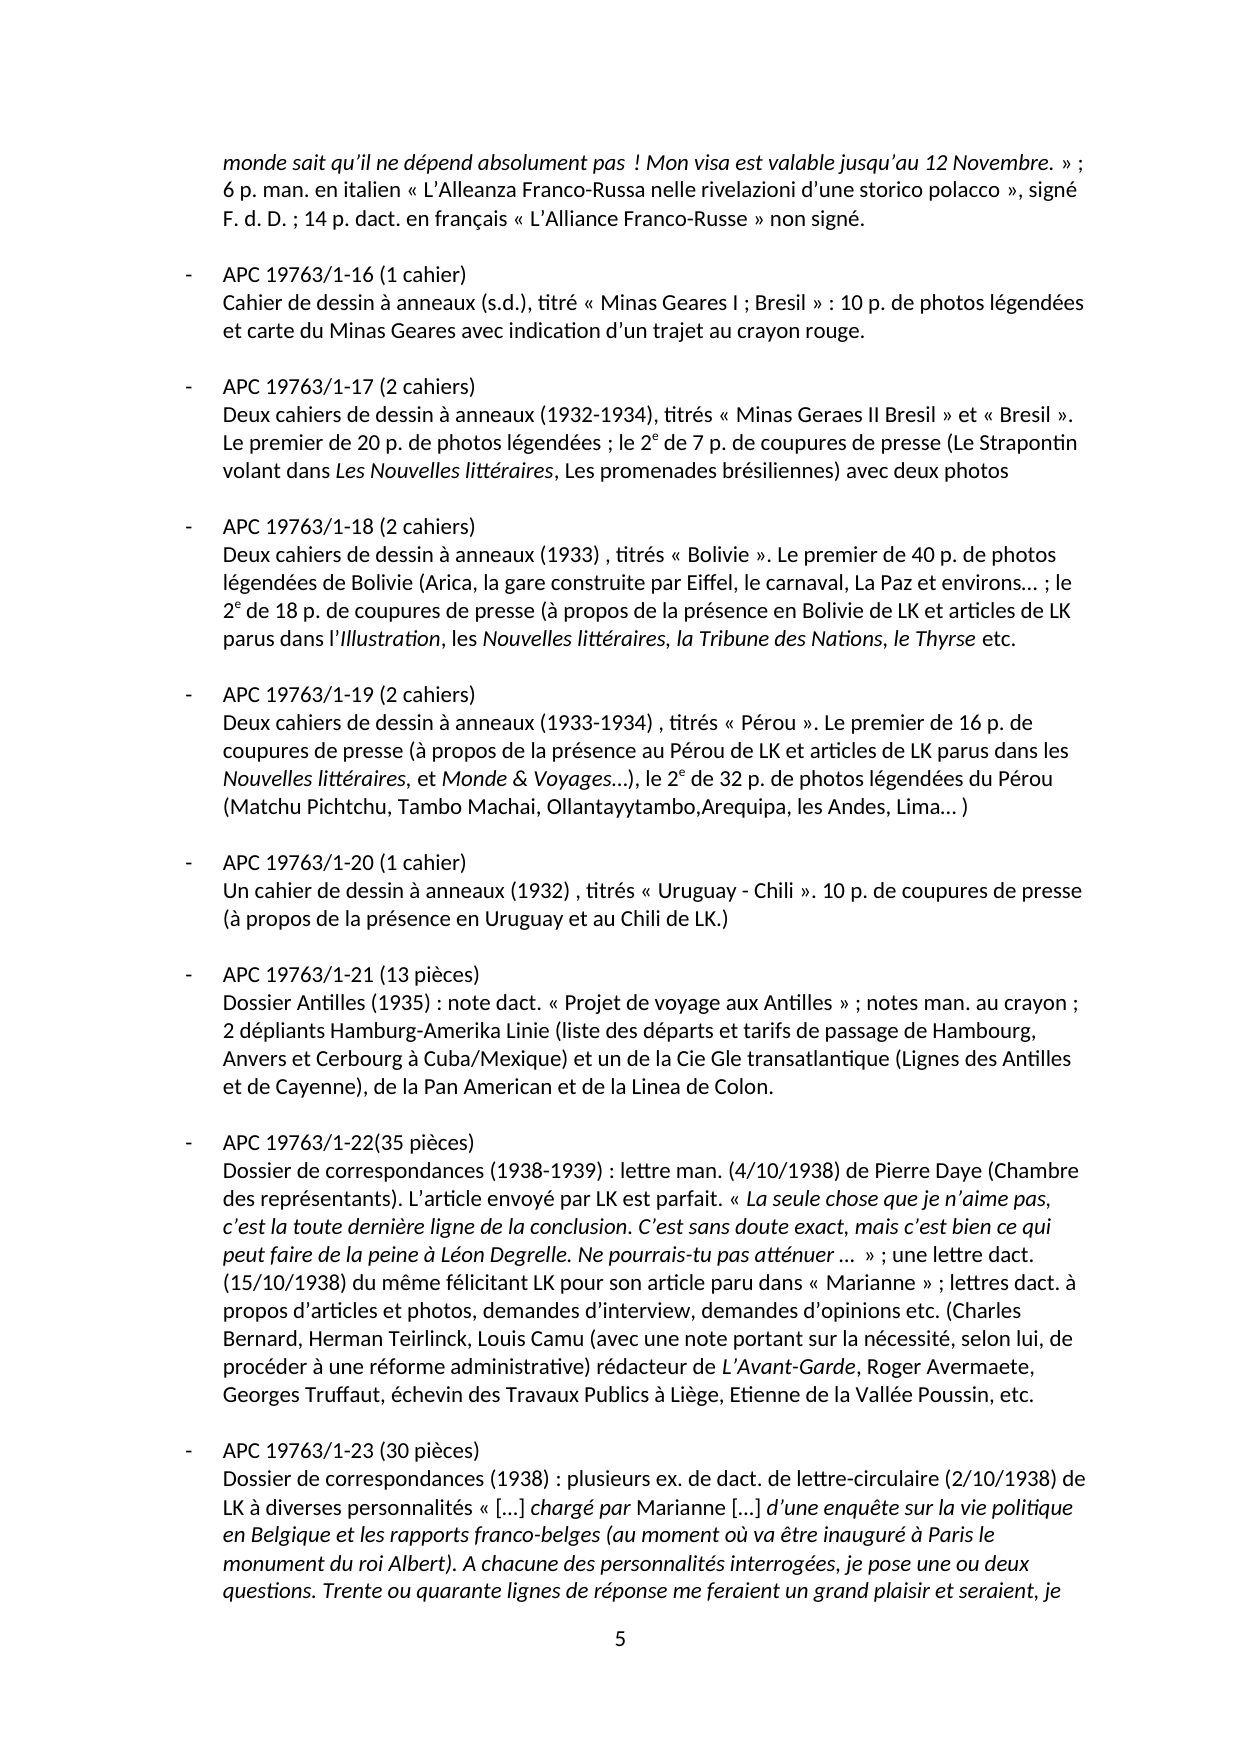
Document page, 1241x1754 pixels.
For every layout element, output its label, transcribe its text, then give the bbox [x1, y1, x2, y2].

list Dossier de correspondances (1938-1939) : lettre man. (4/10/1938) de Pierre Daye (Chambre des représentants). L’article envoyé par LK est parfait. « La seule chose que je n’aime pas, c’est la toute dernière ligne de la conclusion. C’est sans doute exact, mais c’est bien ce qui peut faire de la peine à Léon Degrelle. Ne pourrais-tu pas atténuer … » ; une lettre dact. (15/10/1938) du même félicitant LK pour son article paru dans « Marianne » ; lettres dact. à propos d’articles et photos, demandes d’interview, demandes d’opinions etc. (Charles Bernard, Herman Teirlinck, Louis Camu (avec une note portant sur la nécessité, selon lui, de procéder à une réforme administrative) rédacteur de L’Avant-Garde, Roger Avermaete, Georges Truffaut, échevin des Travaux Publics à Liège, Etienne de la Vallée Poussin, etc. [223, 1156, 1093, 1408]
list APC 19763/1-21 (13 pièces) [185, 960, 1093, 988]
list Deux cahiers de dessin à anneaux (1933) , titrés « Bolivie ». Le premier de 40 p. de photos légendées de Bolivie (Arica, la gare construite par Eiffel, le carnaval, La Paz et environs… ; le 2e de 18 p. de coupures de presse (à propos de la présence en Bolivie de LK et articles de LK parus dans l’Illustration, les Nouvelles littéraires, la Tribune des Nations, le Thyrse etc. [223, 540, 1093, 652]
list Deux cahiers de dessin à anneaux (1933-1934) , titrés « Pérou ». Le premier de 16 p. de coupures de presse (à propos de la présence au Pérou de LK et articles de LK parus dans les Nouvelles littéraires, et Monde & Voyages…), le 2e de 32 p. de photos légendées du Pérou (Matchu Pichtchu, Tambo Machai, Ollantayytambo,Arequipa, les Andes, Lima… ) [223, 708, 1093, 820]
list APC 19763/1-18 (2 cahiers) [185, 512, 1093, 540]
list Un cahier de dessin à anneaux (1932) , titrés « Uruguay - Chili ». 10 p. de coupures de presse (à propos de la présence en Uruguay et au Chili de LK.) [223, 876, 1093, 932]
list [223, 148, 1093, 232]
list APC 19763/1-22(35 pièces) [185, 1128, 1093, 1156]
list Dossier Antilles (1935) : note dact. « Projet de voyage aux Antilles » ; notes man. au crayon ; 2 dépliants Hamburg-Amerika Linie (liste des départs et tarifs de passage de Hambourg, Anvers et Cerbourg à Cuba/Mexique) et un de la Cie Gle transatlantique (Lignes des Antilles et de Cayenne), de la Pan American et de la Linea de Colon. [223, 988, 1093, 1100]
list APC 19763/1-19 (2 cahiers) [185, 680, 1093, 708]
list Deux cahiers de dessin à anneaux (1932-1934), titrés « Minas Geraes II Bresil » et « Bresil ». Le premier de 20 p. de photos légendées ; le 2e de 7 p. de coupures de presse (Le Strapontin volant dans Les Nouvelles littéraires, Les promenades brésiliennes) avec deux photos [223, 400, 1093, 484]
list APC 19763/1-23 (30 pièces) [185, 1437, 1093, 1464]
list APC 19763/1-20 (1 cahier) [185, 848, 1093, 876]
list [223, 1464, 1093, 1605]
list APC 19763/1-16 (1 cahier) [185, 260, 1093, 288]
list Cahier de dessin à anneaux (s.d.), titré « Minas Geares I ; Bresil » : 10 p. de photos légendées et carte du Minas Geares avec indication d’un trajet au crayon rouge. [223, 288, 1093, 344]
list APC 19763/1-17 (2 cahiers) [185, 372, 1093, 400]
